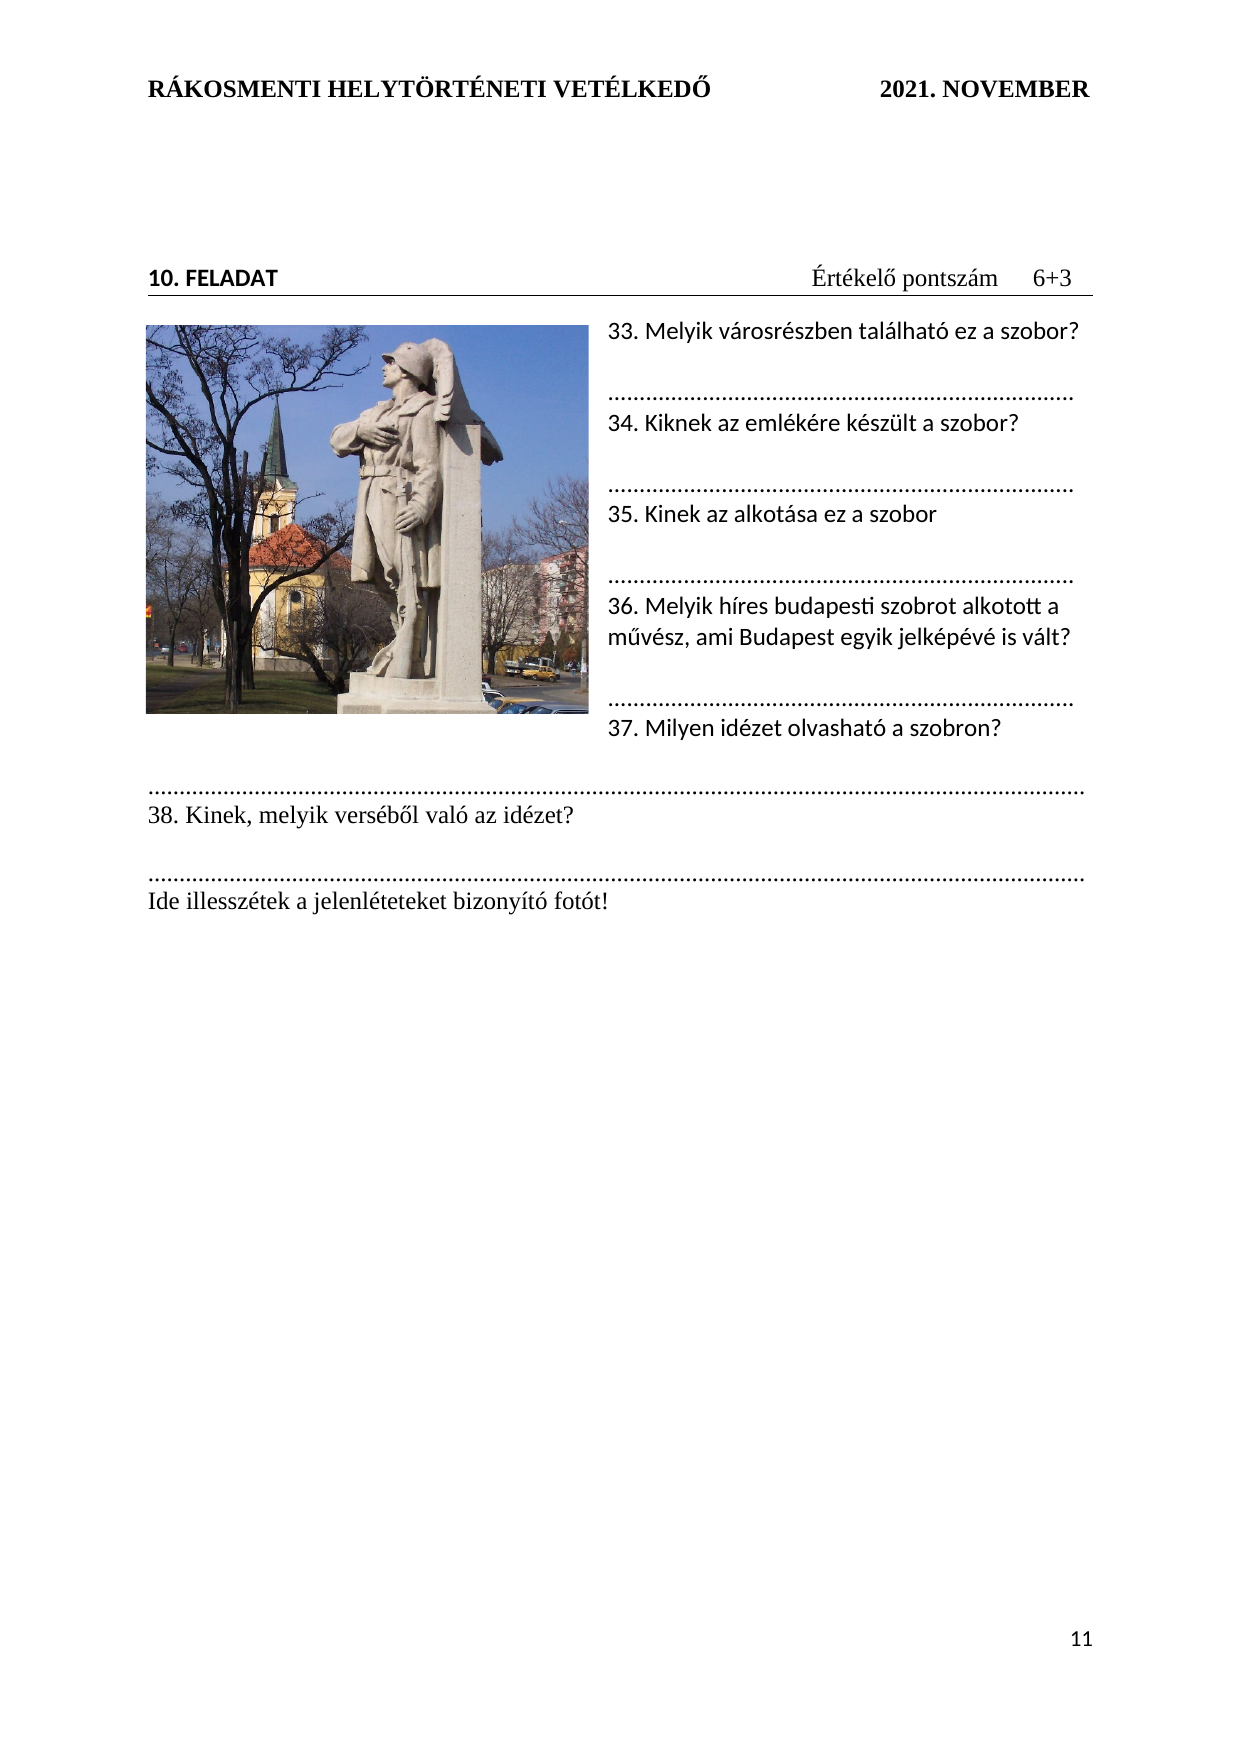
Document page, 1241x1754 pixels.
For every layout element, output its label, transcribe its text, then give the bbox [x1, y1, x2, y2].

text ...................................................................................................................................................... [148, 771, 1093, 800]
text ...................................................................................................................................................... [148, 858, 1093, 886]
text 37. Milyen idézet olvasható a szobron? [148, 712, 1093, 743]
text 38. Kinek, melyik verséből való az idézet? [148, 800, 1093, 829]
picture [145, 325, 589, 714]
text 33. Melyik városrészben található ez a szobor? [148, 315, 1093, 346]
text .......................................................................... [589, 682, 1093, 712]
text 34. Kiknek az emlékére készült a szobor? [589, 407, 1093, 437]
text .......................................................................... [589, 468, 1093, 498]
text 35. Kinek az alkotása ez a szobor [589, 498, 1093, 529]
text .......................................................................... [589, 559, 1093, 590]
text .......................................................................... [589, 376, 1093, 407]
text 10. FELADAT Értékelő pontszám 6+3 [148, 263, 1093, 295]
text Ide illesszétek a jelenléteteket bizonyító fotót! [148, 886, 1093, 943]
text 36. Melyik híres budapesti szobrot alkotott a művész, ami Budapest egyik jelképévé is vált? [589, 590, 1093, 651]
